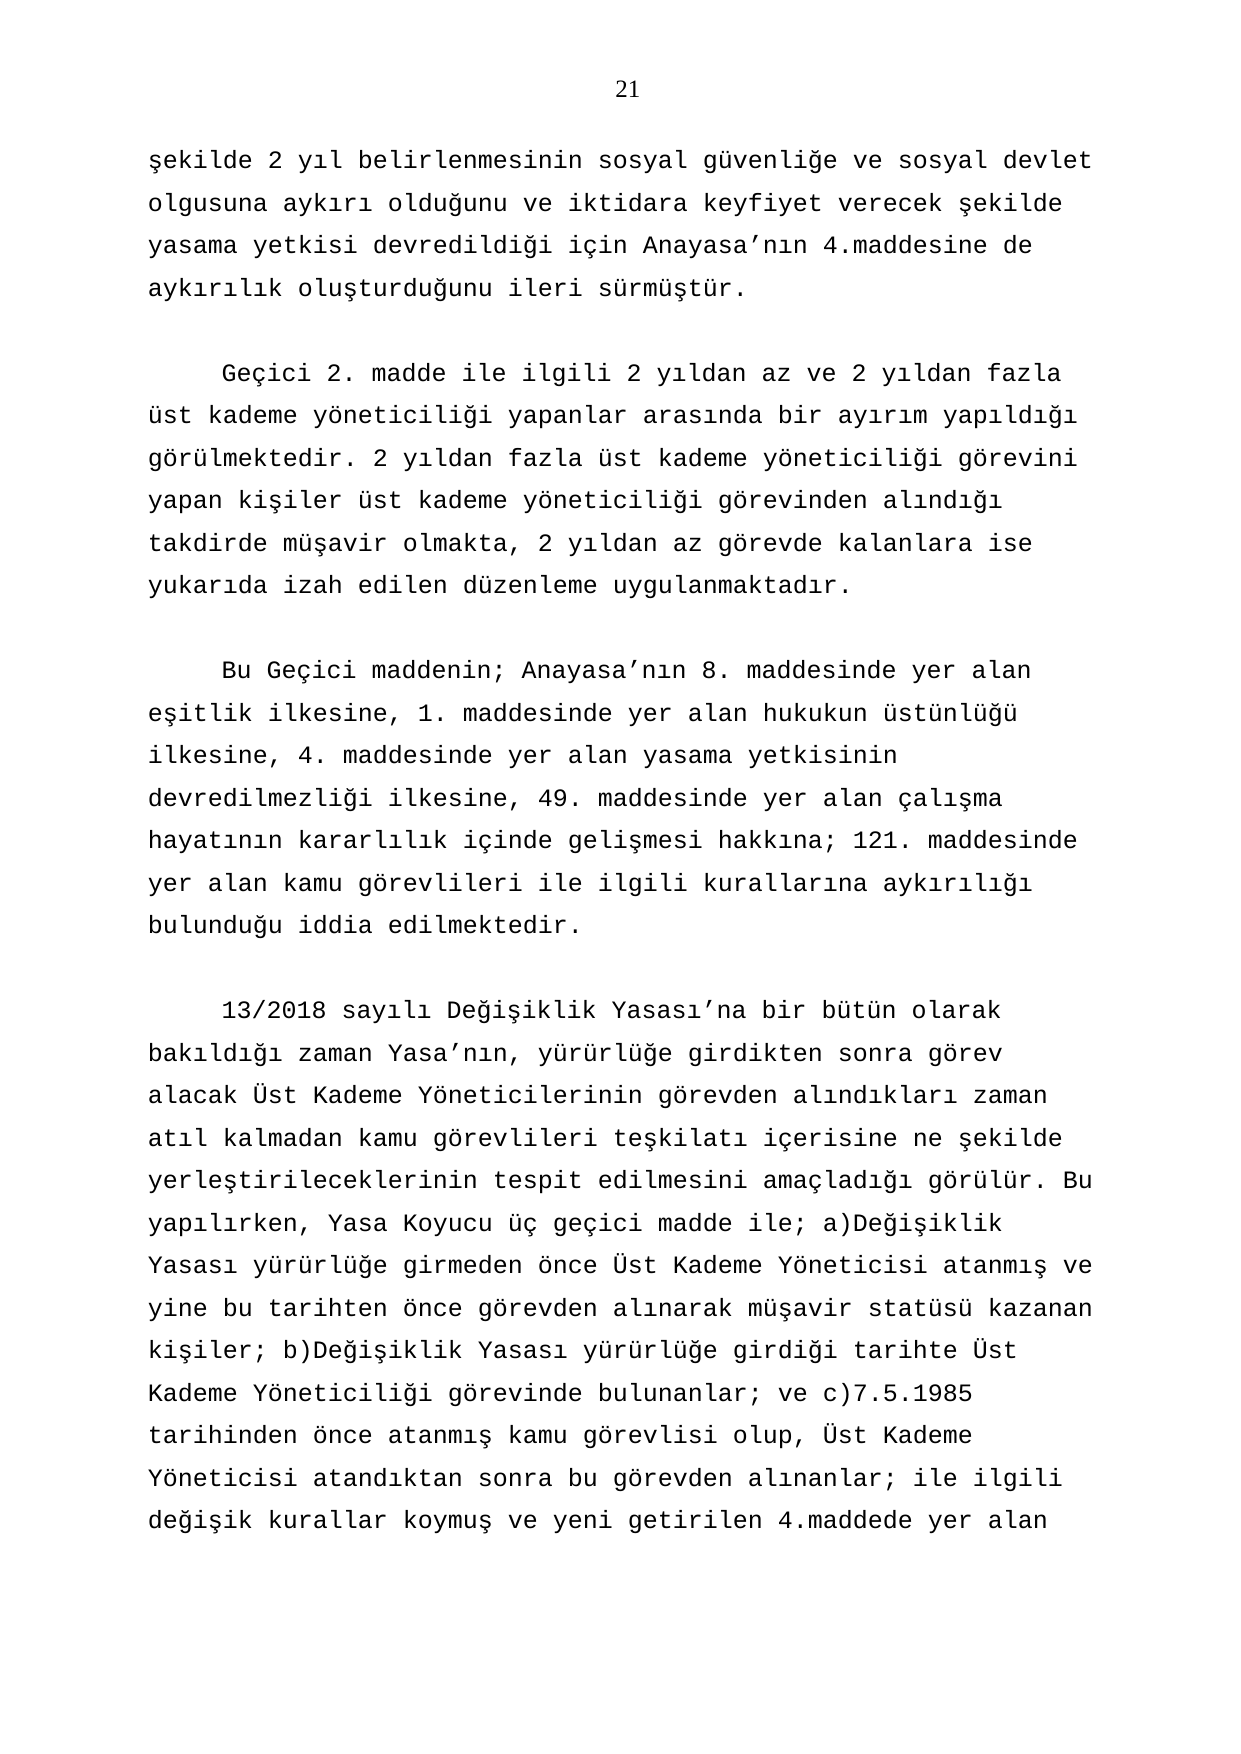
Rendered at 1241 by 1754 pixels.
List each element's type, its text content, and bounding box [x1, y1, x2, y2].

text Geçici 2. madde ile ilgili 2 yıldan az ve 2 yıldan fazla üst kademe yöneticiliği yapanlar arasında bir ayırım yapıldığı görülmektedir. 2 yıldan fazla üst kademe yöneticiliği görevini yapan kişiler üst kademe yöneticiliği görevinden alındığı takdirde müşavir olmakta, 2 yıldan az görevde kalanlara ise yukarıda izah edilen düzenleme uygulanmaktadır. [148, 360, 1107, 601]
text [148, 998, 1107, 1536]
text Bu Geçici maddenin; Anayasa’nın 8. maddesinde yer alan eşitlik ilkesine, 1. maddesinde yer alan hukukun üstünlüğü ilkesine, 4. maddesinde yer alan yasama yetkisinin devredilmezliği ilkesine, 49. maddesinde yer alan çalışma hayatının kararlılık içinde gelişmesi hakkına; 121. maddesinde yer alan kamu görevlileri ile ilgili kurallarına aykırılığı bulunduğu iddia edilmektedir. [148, 658, 1107, 941]
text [148, 148, 1107, 303]
